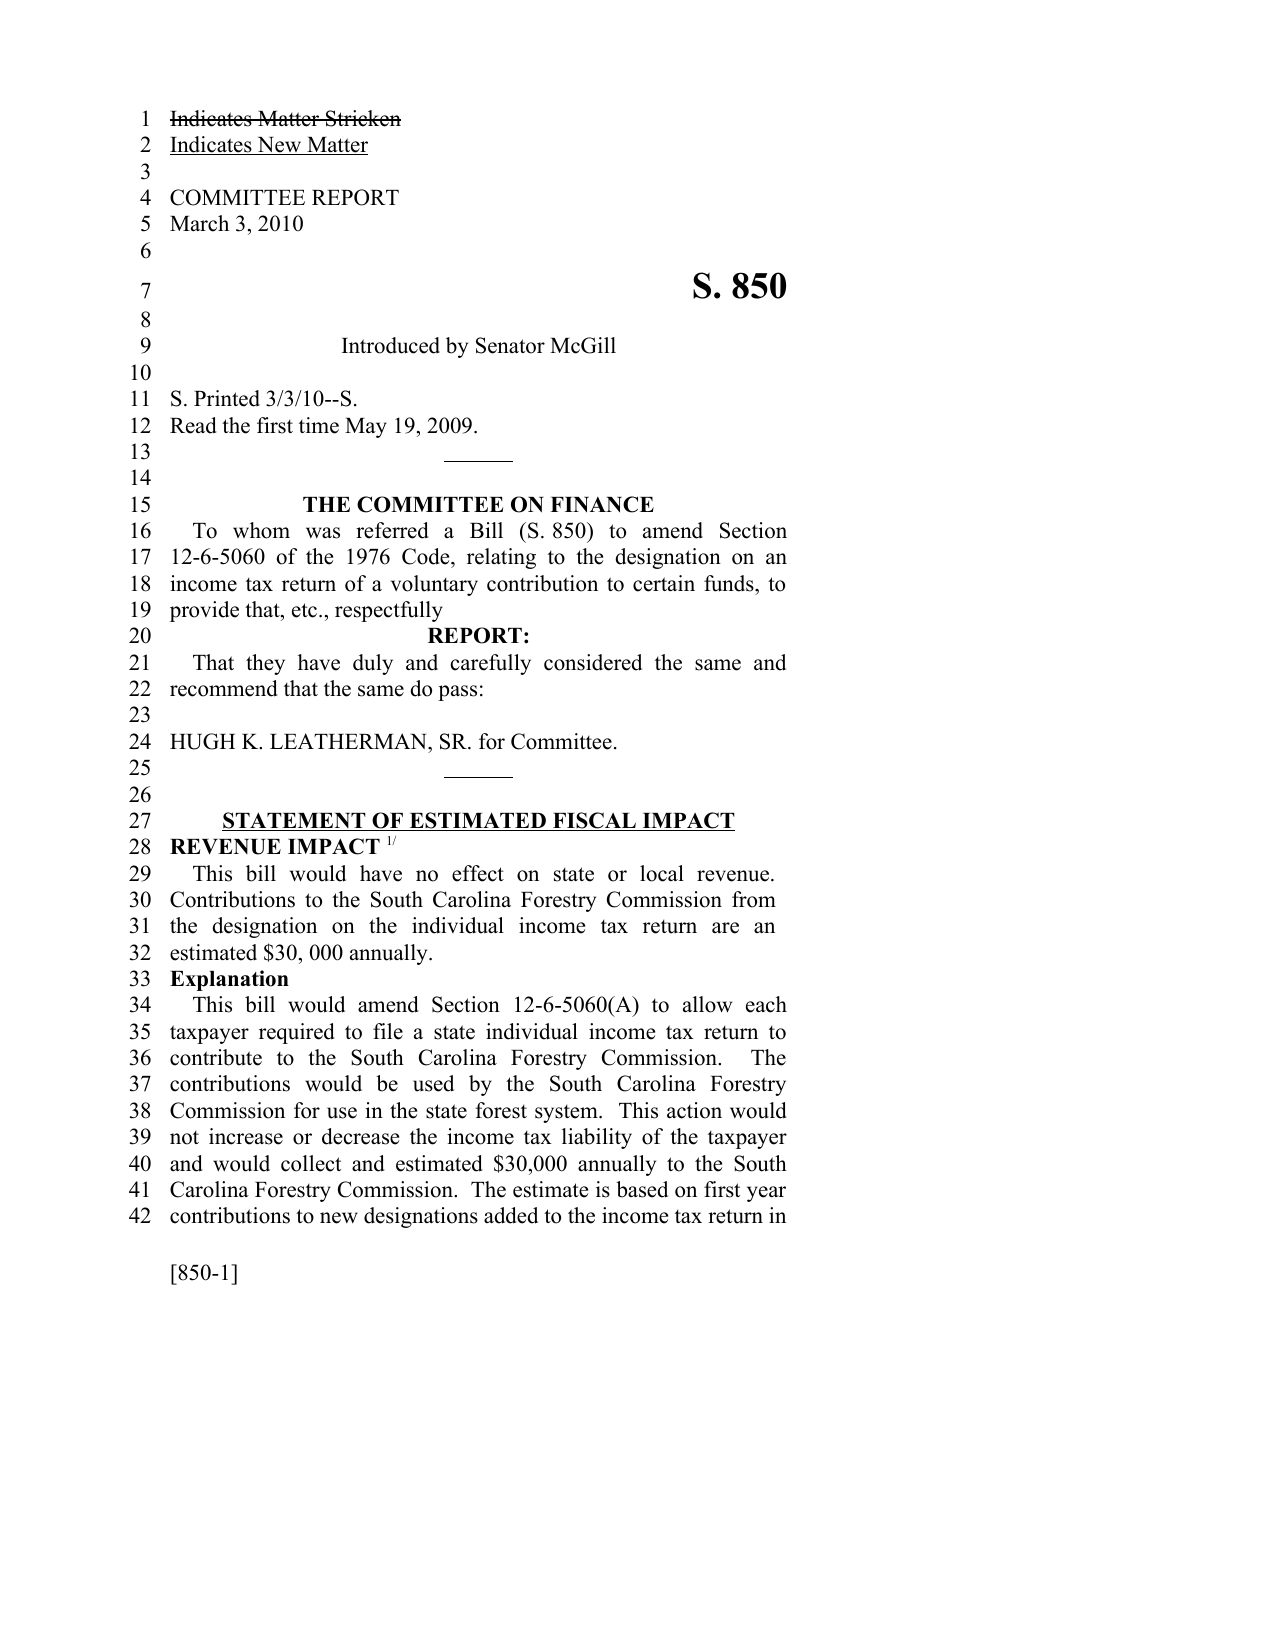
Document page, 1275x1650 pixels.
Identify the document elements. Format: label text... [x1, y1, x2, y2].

text COMMITTEE REPORT [169, 184, 787, 210]
text Indicates New Matter [169, 131, 787, 158]
text S. 850 [169, 263, 787, 306]
text Indicates Matter Stricken [169, 105, 787, 131]
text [169, 991, 787, 1229]
text THE COMMITTEE ON FINANCE [169, 491, 787, 517]
text This bill would have no effect on state or local revenue. Contributions to the South Carolina Forestry Commission from the designation on the individual income tax return are an estimated $30, 000 annually. [169, 860, 776, 965]
text To whom was referred a Bill (S. 850) to amend Section 12-6-5060 of the 1976 Code, relating to the designation on an income tax return of a voluntary contribution to certain funds, to provide that, etc., respectfully [169, 517, 787, 622]
text S. Printed 3/3/10--S. [169, 385, 787, 412]
text Introduced by Senator McGill [169, 333, 787, 359]
text REPORT: [169, 622, 787, 649]
text March 3, 2010 [169, 210, 787, 237]
text STATEMENT OF ESTIMATED FISCAL IMPACT [169, 807, 787, 833]
text HUGH K. LEATHERMAN, SR. for Committee. [169, 728, 787, 754]
text Explanation [169, 965, 787, 991]
text That they have duly and carefully considered the same and recommend that the same do pass: [169, 649, 787, 702]
text REVENUE IMPACT 1/ [169, 833, 787, 860]
text Read the first time May 19, 2009. [169, 412, 787, 438]
